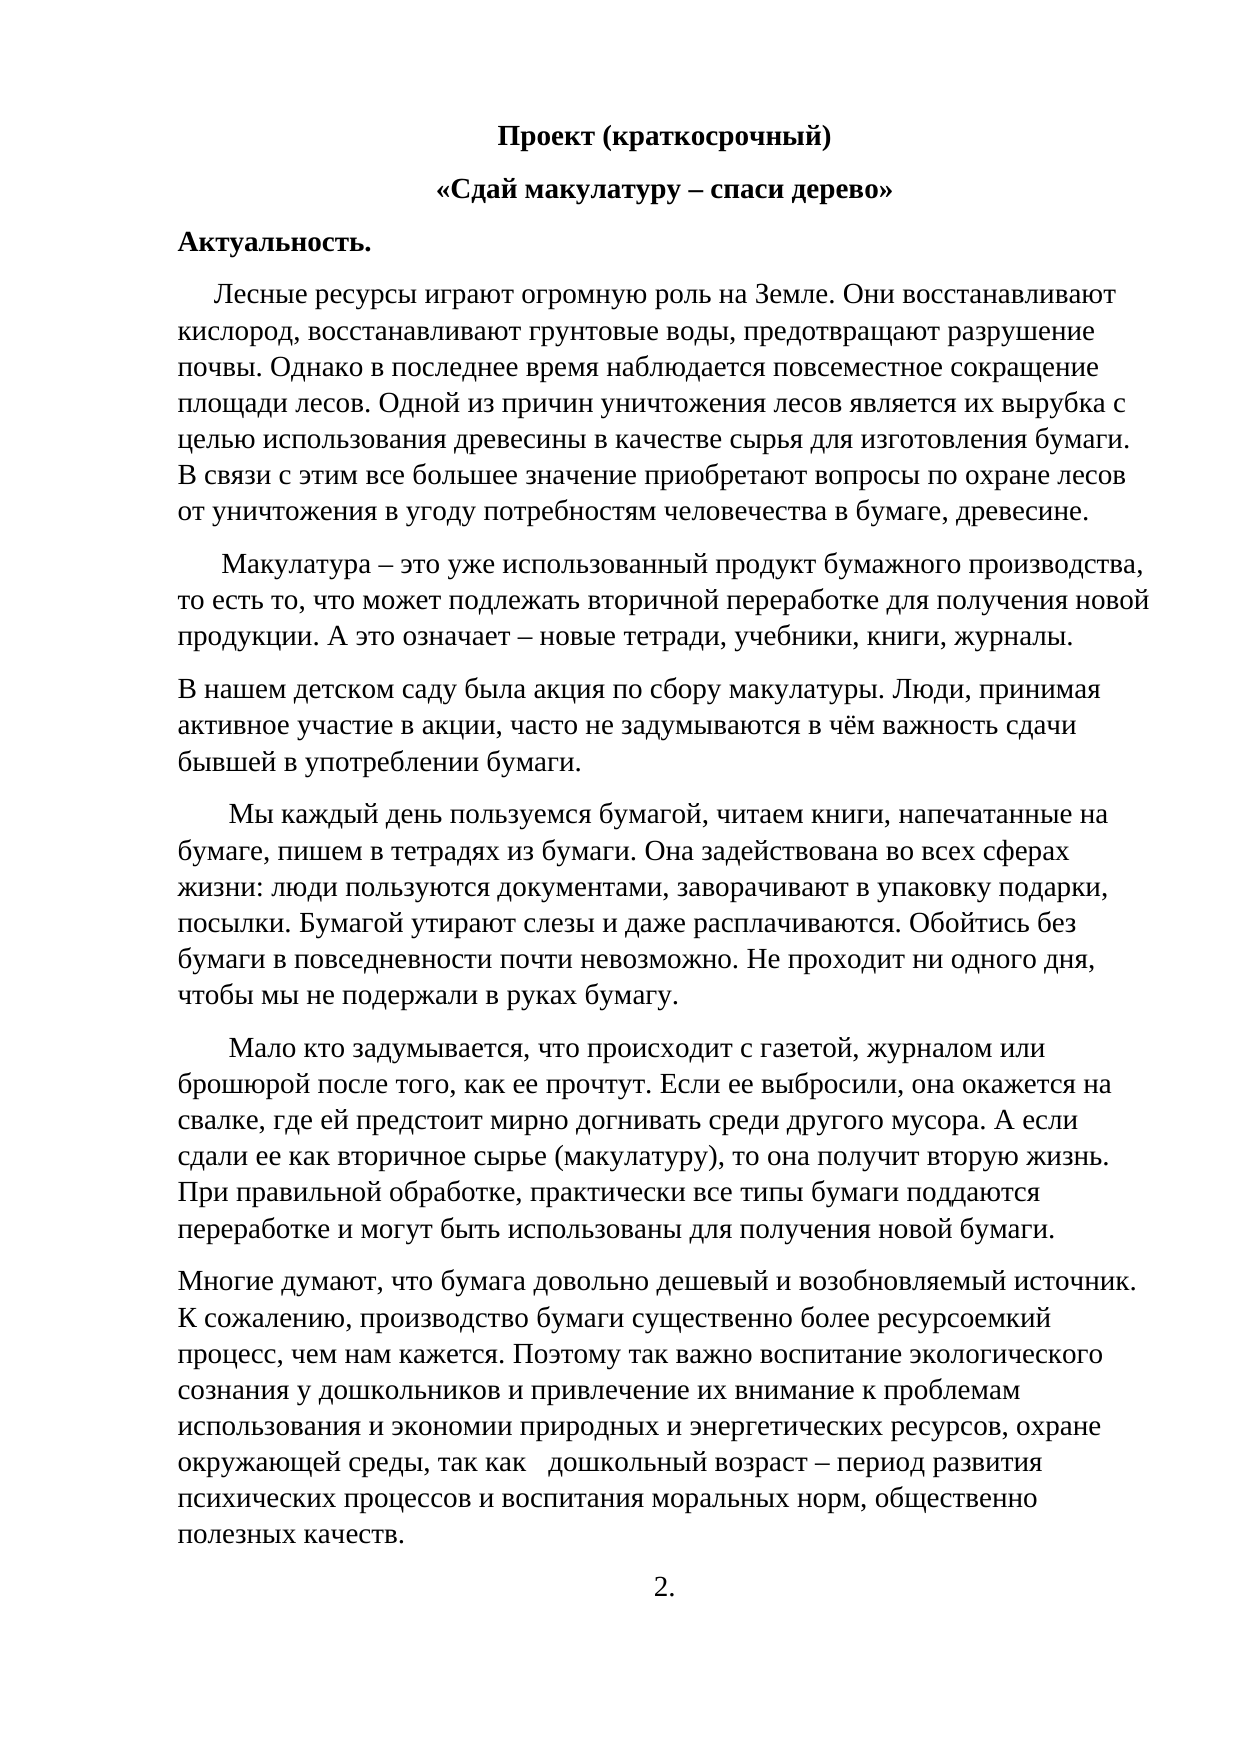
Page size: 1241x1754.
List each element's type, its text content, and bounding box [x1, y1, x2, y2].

text 2. [177, 1569, 1152, 1603]
text Лесные ресурсы играют огромную роль на Земле. Они восстанавливают кислород, восстанавливают грунтовые воды, предотвращают разрушение почвы. Однако в последнее время наблюдается повсеместное сокращение площади лесов. Одной из причин уничтожения лесов является их вырубка с целью использования древесины в качестве сырья для изготовления бумаги. В связи с этим все большее значение приобретают вопросы по охране лесов от уничтожения в угоду потребностям человечества в бумаге, древесине. [177, 277, 1152, 527]
text Актуальность. [177, 224, 1152, 257]
text «Сдай макулатуру – спаси дерево» [177, 171, 1152, 204]
text Многие думают, что бумага довольно дешевый и возобновляемый источник. К сожалению, производство бумаги существенно более ресурсоемкий процесс, чем нам кажется. Поэтому так важно воспитание экологического сознания у дошкольников и привлечение их внимание к проблемам использования и экономии природных и энергетических ресурсов, охране окружающей среды, так как дошкольный возраст – период развития психических процессов и воспитания моральных норм, общественно полезных качеств. [177, 1263, 1152, 1550]
text Мы каждый день пользуемся бумагой, читаем книги, напечатанные на бумаге, пишем в тетрадях из бумаги. Она задействована во всех сферах жизни: люди пользуются документами, заворачивают в упаковку подарки, посылки. Бумагой утирают слезы и даже расплачиваются. Обойтись без бумаги в повседневности почти невозможно. Не проходит ни одного дня, чтобы мы не подержали в руках бумагу. [177, 796, 1152, 1011]
text Макулатура – это уже использованный продукт бумажного производства, то есть то, что может подлежать вторичной переработке для получения новой продукции. А это означает – новые тетради, учебники, книги, журналы. [177, 546, 1152, 652]
text В нашем детском саду была акция по сбору макулатуры. Люди, принимая активное участие в акции, часто не задумываются в чём важность сдачи бывшей в употреблении бумаги. [177, 671, 1152, 777]
text Мало кто задумывается, что происходит с газетой, журналом или брошюрой после того, как ее прочтут. Если ее выбросили, она окажется на свалке, где ей предстоит мирно догнивать среди другого мусора. А если сдали ее как вторичное сырье (макулатуру), то она получит вторую жизнь. При правильной обработке, практически все типы бумаги поддаются переработке и могут быть использованы для получения новой бумаги. [177, 1030, 1152, 1244]
text Проект (краткосрочный) [177, 118, 1152, 152]
